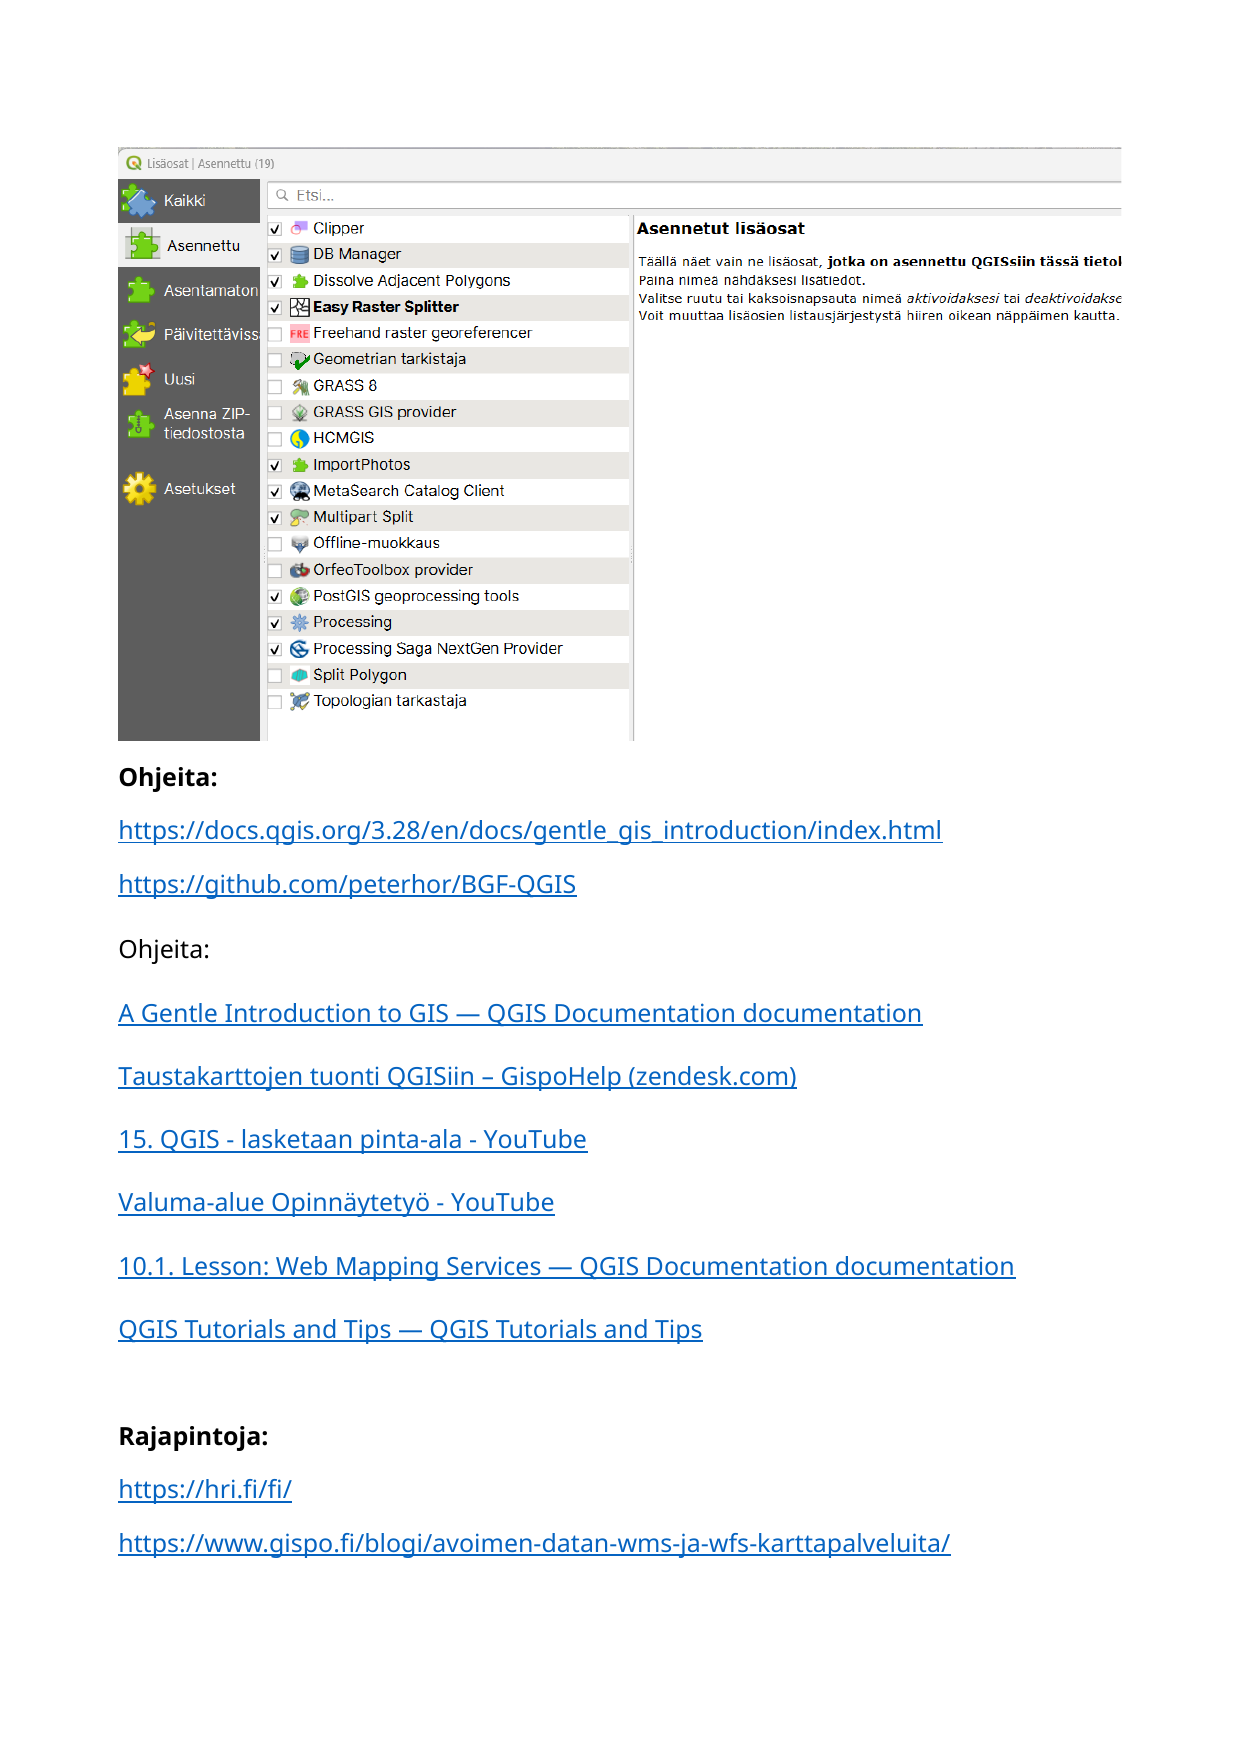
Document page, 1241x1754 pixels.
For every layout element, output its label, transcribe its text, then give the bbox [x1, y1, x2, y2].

text 15. QGIS - lasketaan pinta-ala - YouTube [118, 1122, 1122, 1156]
text Rajapintoja: [118, 1418, 1122, 1452]
text https://docs.qgis.org/3.28/en/docs/gentle_gis_introduction/index.html [118, 813, 1122, 847]
text Ohjeita: [118, 759, 1122, 793]
text https://github.com/peterhor/BGF-QGIS [118, 866, 1122, 900]
picture [118, 147, 1122, 741]
text https://hri.fi/fi/ [118, 1472, 1122, 1506]
text Valuma-alue Opinnäytetyö - YouTube [118, 1185, 1122, 1219]
text Taustakarttojen tuonti QGISiin – GispoHelp (zendesk.com) [118, 1059, 1122, 1093]
text 10.1. Lesson: Web Mapping Services — QGIS Documentation documentation [118, 1248, 1122, 1282]
text A Gentle Introduction to GIS — QGIS Documentation documentation [118, 995, 1122, 1029]
text Ohjeita: [118, 932, 1122, 966]
text https://www.gispo.fi/blogi/avoimen-datan-wms-ja-wfs-karttapalveluita/ [118, 1525, 1122, 1559]
text QGIS Tutorials and Tips — QGIS Tutorials and Tips [118, 1312, 1122, 1346]
